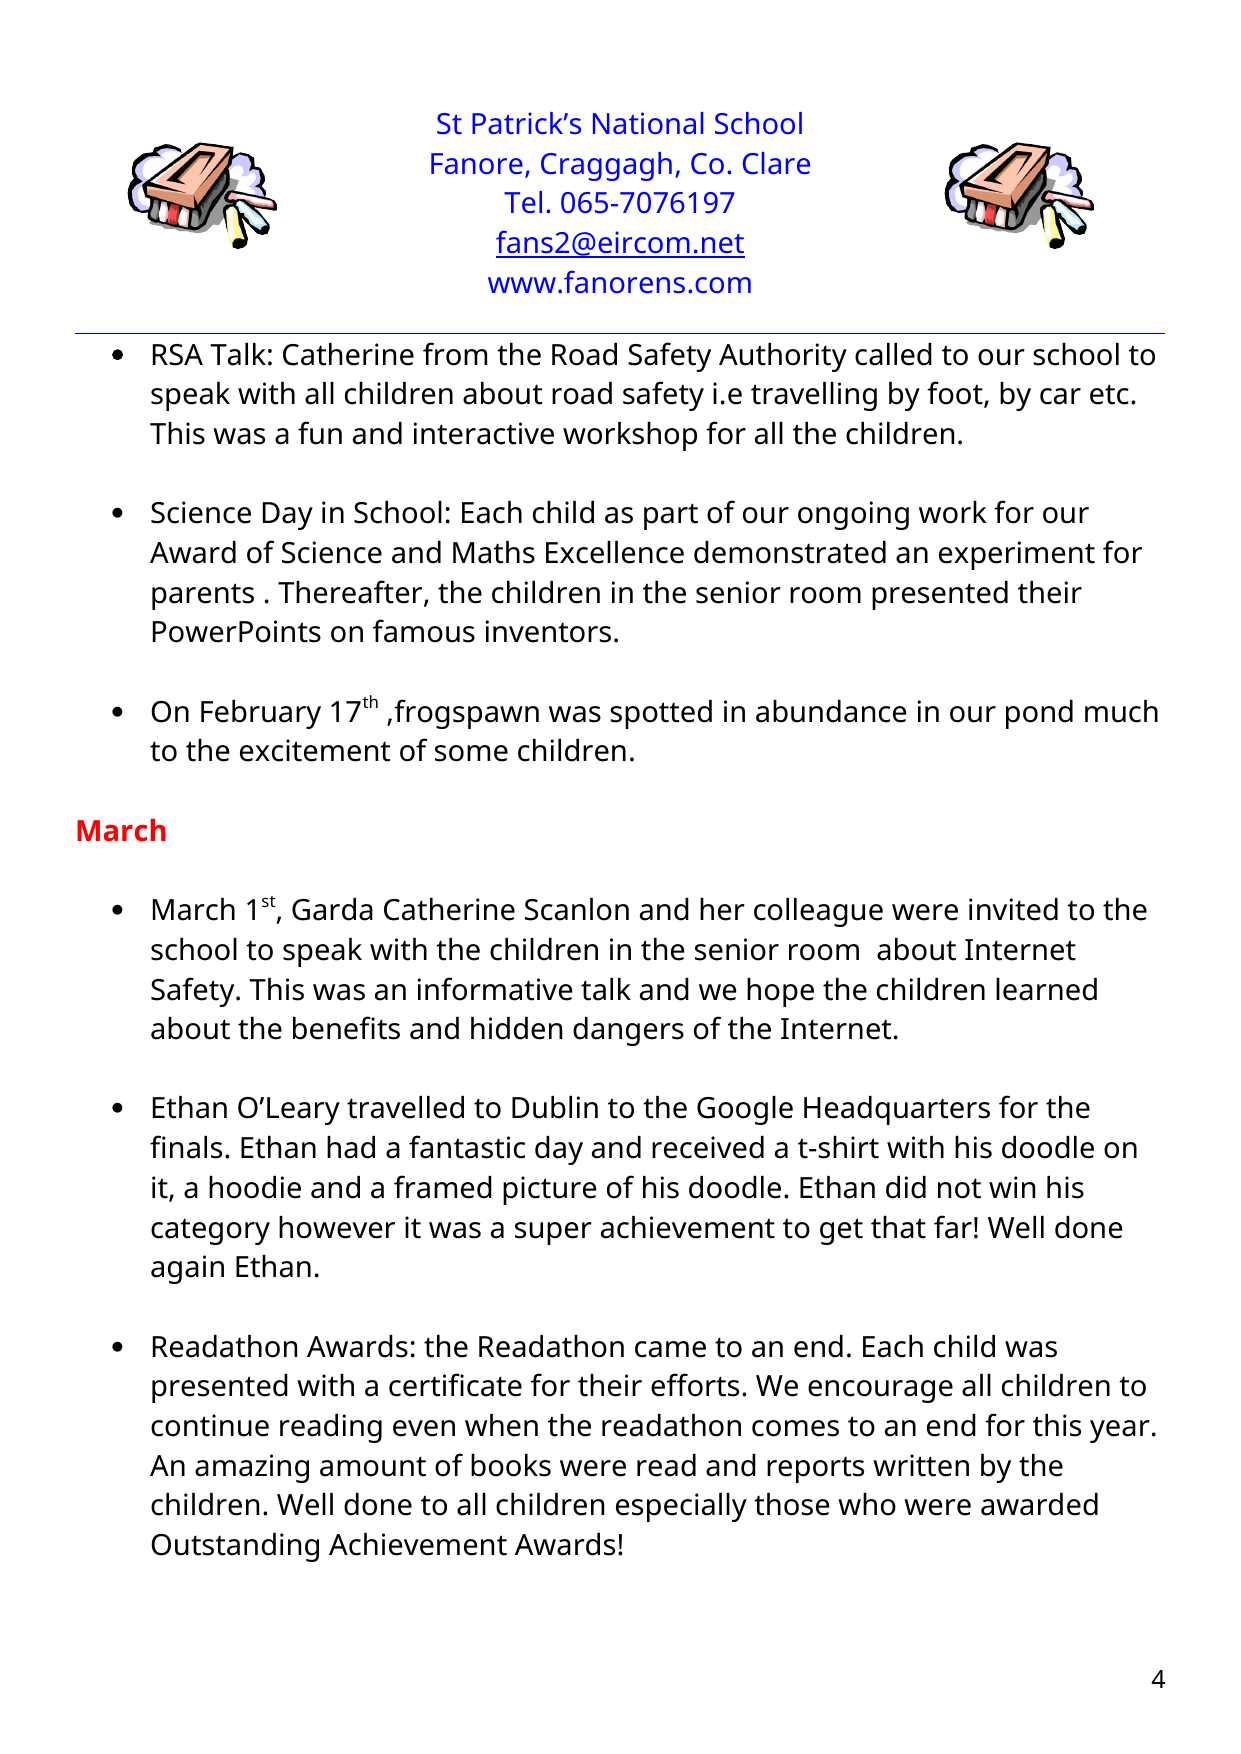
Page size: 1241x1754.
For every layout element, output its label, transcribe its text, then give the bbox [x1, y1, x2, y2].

text March [75, 810, 1165, 850]
list Readathon Awards: the Readathon came to an end. Each child was presented with a certificate for their efforts. We encourage all children to continue reading even when the readathon comes to an end for this year. An amazing amount of books were read and reports written by the children. Well done to all children especially those who were awarded Outstanding Achievement Awards! [112, 1326, 1165, 1564]
list RSA Talk: Catherine from the Road Safety Authority called to our school to speak with all children about road safety i.e travelling by foot, by car etc. This was a fun and interactive workshop for all the children. [112, 334, 1165, 453]
list March 1st, Garda Catherine Scanlon and her colleague were invited to the school to speak with the children in the senior room about Internet Safety. This was an informative talk and we hope the children learned about the benefits and hidden dangers of the Internet. [112, 889, 1165, 1048]
list Science Day in School: Each child as part of our ongoing work for our Award of Science and Maths Excellence demonstrated an experiment for parents . Thereafter, the children in the senior room presented their PowerPoints on famous inventors. [112, 492, 1165, 651]
list On February 17th ,frogspawn was spotted in abundance in our pond much to the excitement of some children. [112, 691, 1165, 770]
list Ethan O’Leary travelled to Dublin to the Google Headquarters for the finals. Ethan had a fantastic day and received a t-shirt with his doodle on it, a hoodie and a framed picture of his doodle. Ethan did not win his category however it was a super achievement to get that far! Well done again Ethan. [112, 1088, 1165, 1286]
